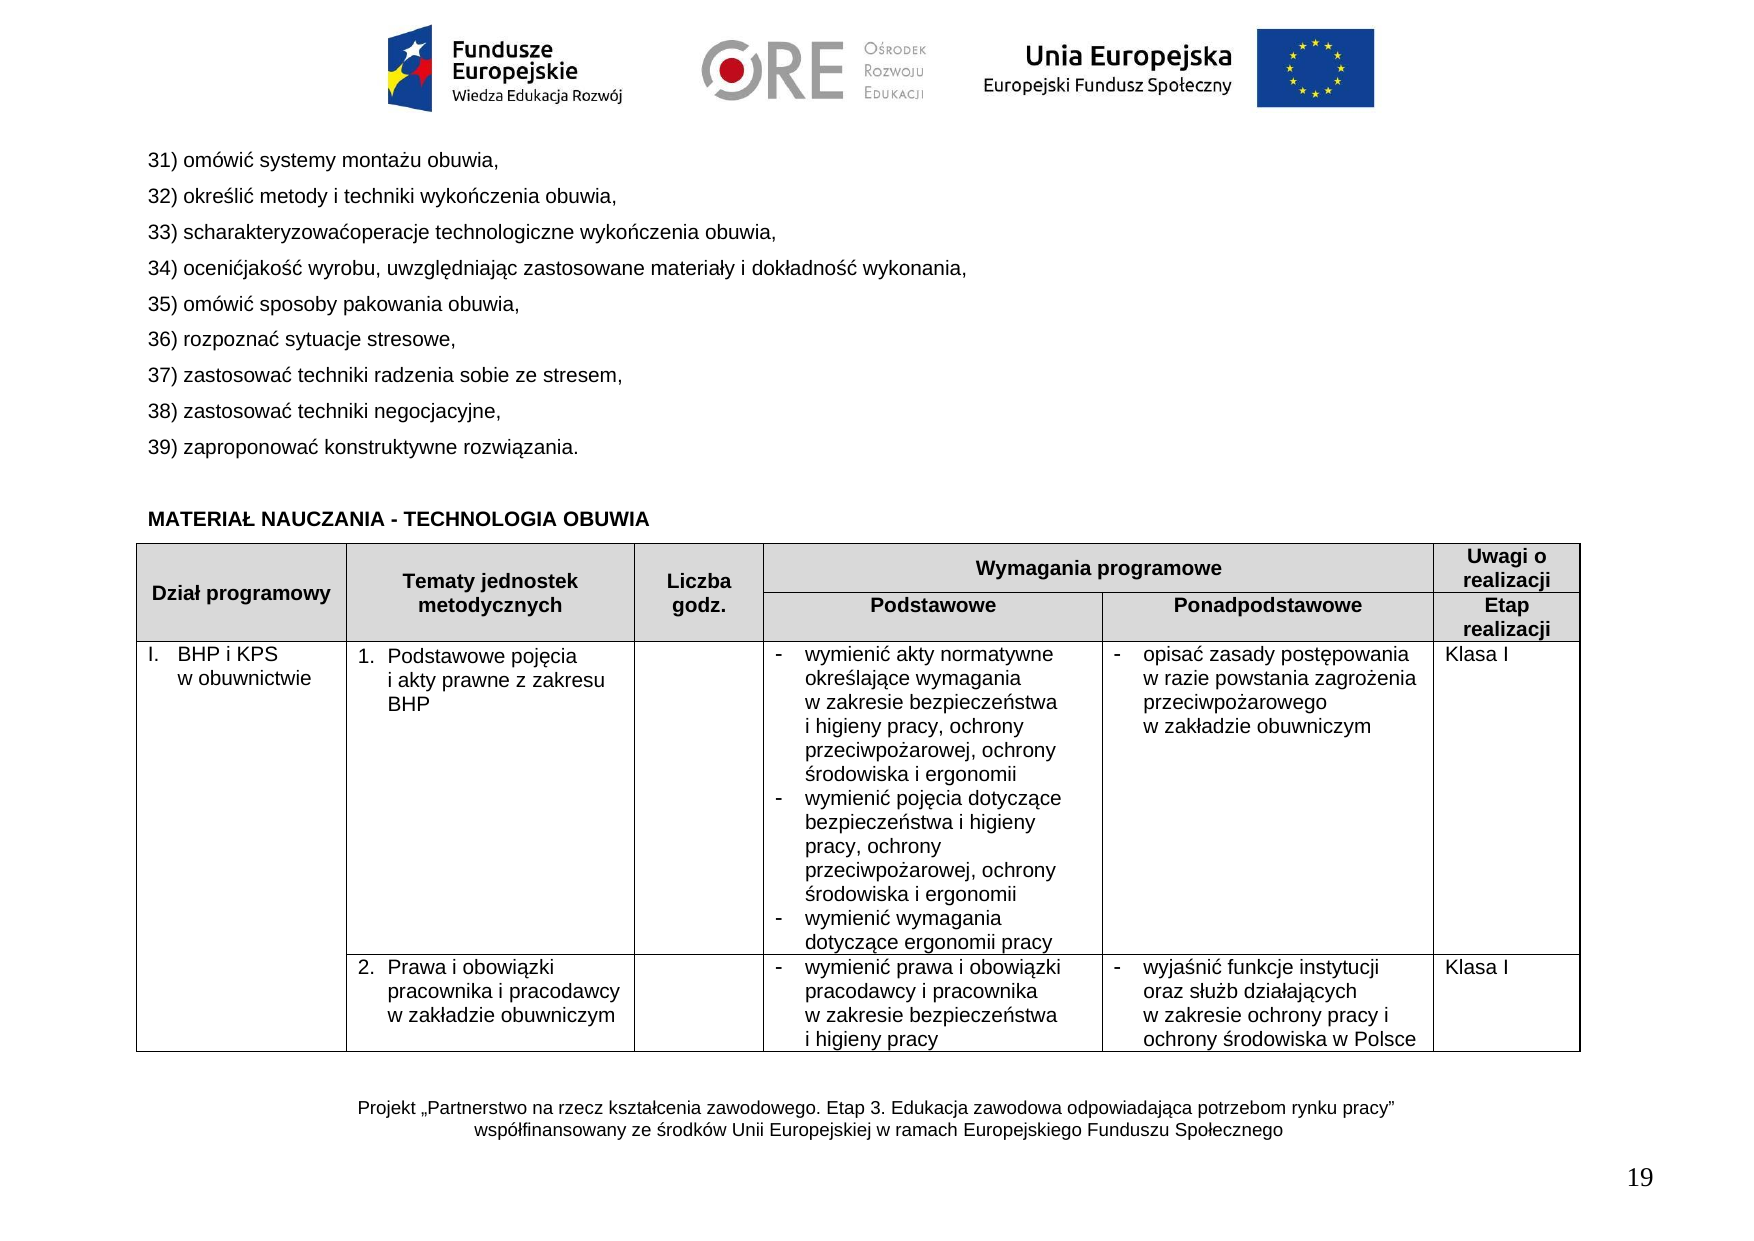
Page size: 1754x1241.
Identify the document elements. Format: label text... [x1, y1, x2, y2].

table_header Liczba godz. [635, 544, 763, 641]
table_cell opisać zasady postępowania w razie powstania zagrożenia przeciwpożarowego w zakładzie obuwniczym [1103, 642, 1433, 954]
table_cell Podstawowe [764, 593, 1102, 641]
list zaproponować konstruktywne rozwiązania. [148, 435, 1606, 459]
table_cell BHP i KPS w obuwnictwie [137, 642, 346, 1051]
table_cell Podstawowe pojęcia i akty prawne z zakresu BHP [347, 642, 634, 954]
list omówić sposoby pakowania obuwia, [148, 291, 1606, 315]
list scharakteryzowaćoperacje technologiczne wykończenia obuwia, [148, 219, 1606, 243]
table_cell Klasa I [1434, 955, 1579, 1051]
table_header Uwagi o realizacji [1434, 544, 1579, 592]
table_cell Ponadpodstawowe [1103, 593, 1433, 641]
table_cell wymienić akty normatywne określające wymagania w zakresie bezpieczeństwa i higieny pracy, ochrony przeciwpożarowej, ochrony środowiska i ergonomii wymienić pojęcia dotyczące bezpieczeństwa i higieny pracy, ochrony przeciwpożarowej, ochrony środowiska i ergonomii wymienić wymagania dotyczące ergonomii pracy [764, 642, 1102, 954]
list zastosować techniki negocjacyjne, [148, 399, 1606, 423]
table_cell [635, 955, 763, 1051]
list ocenićjakość wyrobu, uwzględniając zastosowane materiały i dokładność wykonania, [148, 255, 1606, 279]
table_header Wymagania programowe [764, 544, 1433, 592]
table_cell [635, 642, 763, 954]
list zastosować techniki radzenia sobie ze stresem, [148, 363, 1606, 387]
table_header Tematy jednostek metodycznych [347, 544, 634, 641]
table_cell Etap realizacji [1434, 593, 1579, 641]
list określić metody i techniki wykończenia obuwia, [148, 183, 1606, 207]
table_header Dział programowy [137, 544, 346, 641]
table_cell Prawa i obowiązki pracownika i pracodawcy w zakładzie obuwniczym [347, 955, 634, 1051]
list omówić systemy montażu obuwia, [148, 148, 1606, 172]
picture [366, 3, 1401, 133]
list rozpoznać sytuacje stresowe, [148, 327, 1606, 351]
table_cell Klasa I [1434, 642, 1579, 954]
text MATERIAŁ NAUCZANIA - TECHNOLOGIA OBUWIA [148, 507, 1606, 531]
